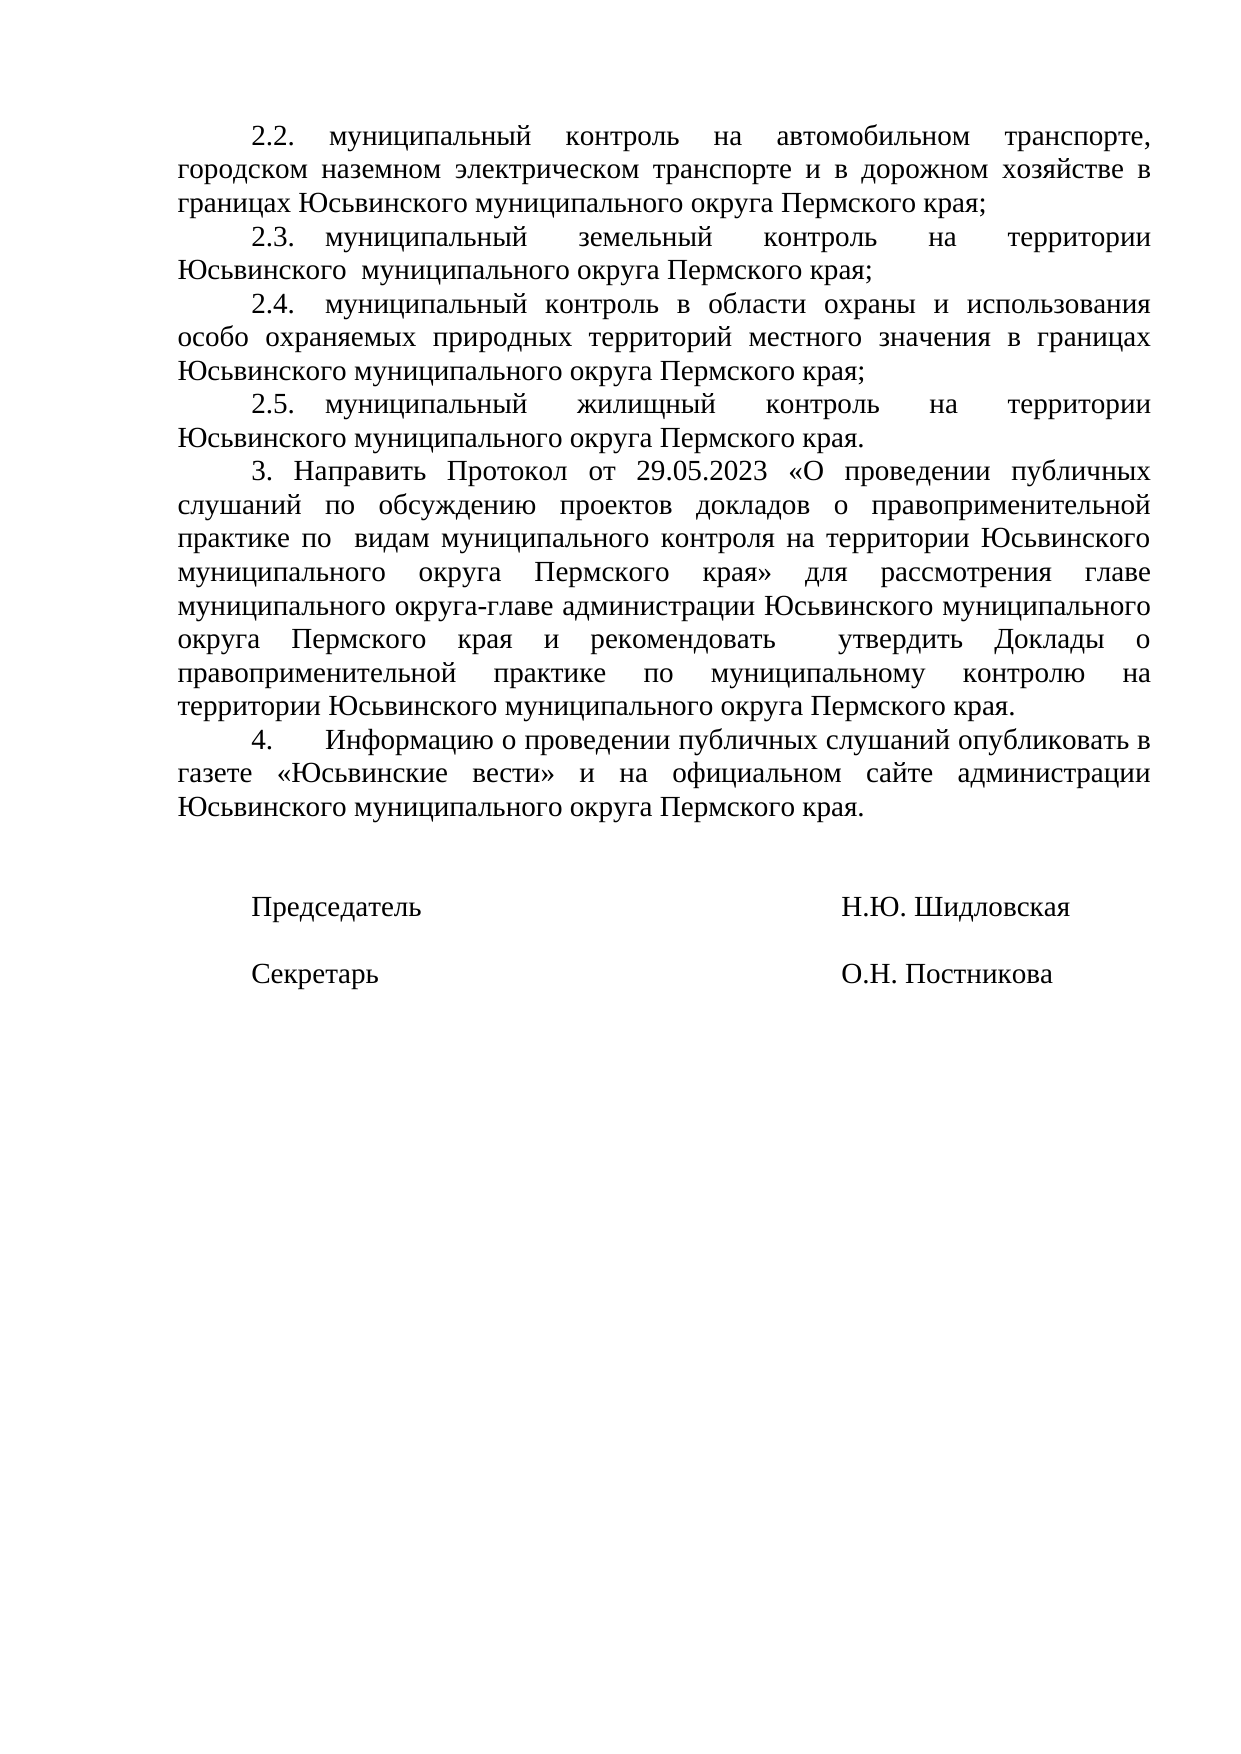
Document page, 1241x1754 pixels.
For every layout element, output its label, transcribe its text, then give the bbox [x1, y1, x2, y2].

text 3. Направить Протокол от 29.05.2023 «О проведении публичных слушаний по обсуждению проектов докладов о правоприменительной практике по видам муниципального контроля на территории Юсьвинского муниципального округа Пермского края» для рассмотрения главе муниципального округа-главе администрации Юсьвинского муниципального округа Пермского края и рекомендовать утвердить Доклады о правоприменительной практике по муниципальному контролю на территории Юсьвинского муниципального округа Пермского края. [177, 453, 1152, 722]
text 4. Информацию о проведении публичных слушаний опубликовать в газете «Юсьвинские вести» и на официальном сайте администрации Юсьвинского муниципального округа Пермского края. [177, 722, 1152, 822]
text Председатель Н.Ю. Шидловская [177, 889, 1152, 923]
text 2.5. муниципальный жилищный контроль на территории Юсьвинского муниципального округа Пермского края. [177, 386, 1152, 453]
text Секретарь О.Н. Постникова [177, 957, 1152, 990]
text 2.3. муниципальный земельный контроль на территории Юсьвинского муниципального округа Пермского края; [177, 219, 1152, 286]
text 2.4. муниципальный контроль в области охраны и использования особо охраняемых природных территорий местного значения в границах Юсьвинского муниципального округа Пермского края; [177, 286, 1152, 386]
text 2.2. муниципальный контроль на автомобильном транспорте, городском наземном электрическом транспорте и в дорожном хозяйстве в границах Юсьвинского муниципального округа Пермского края; [177, 118, 1152, 219]
